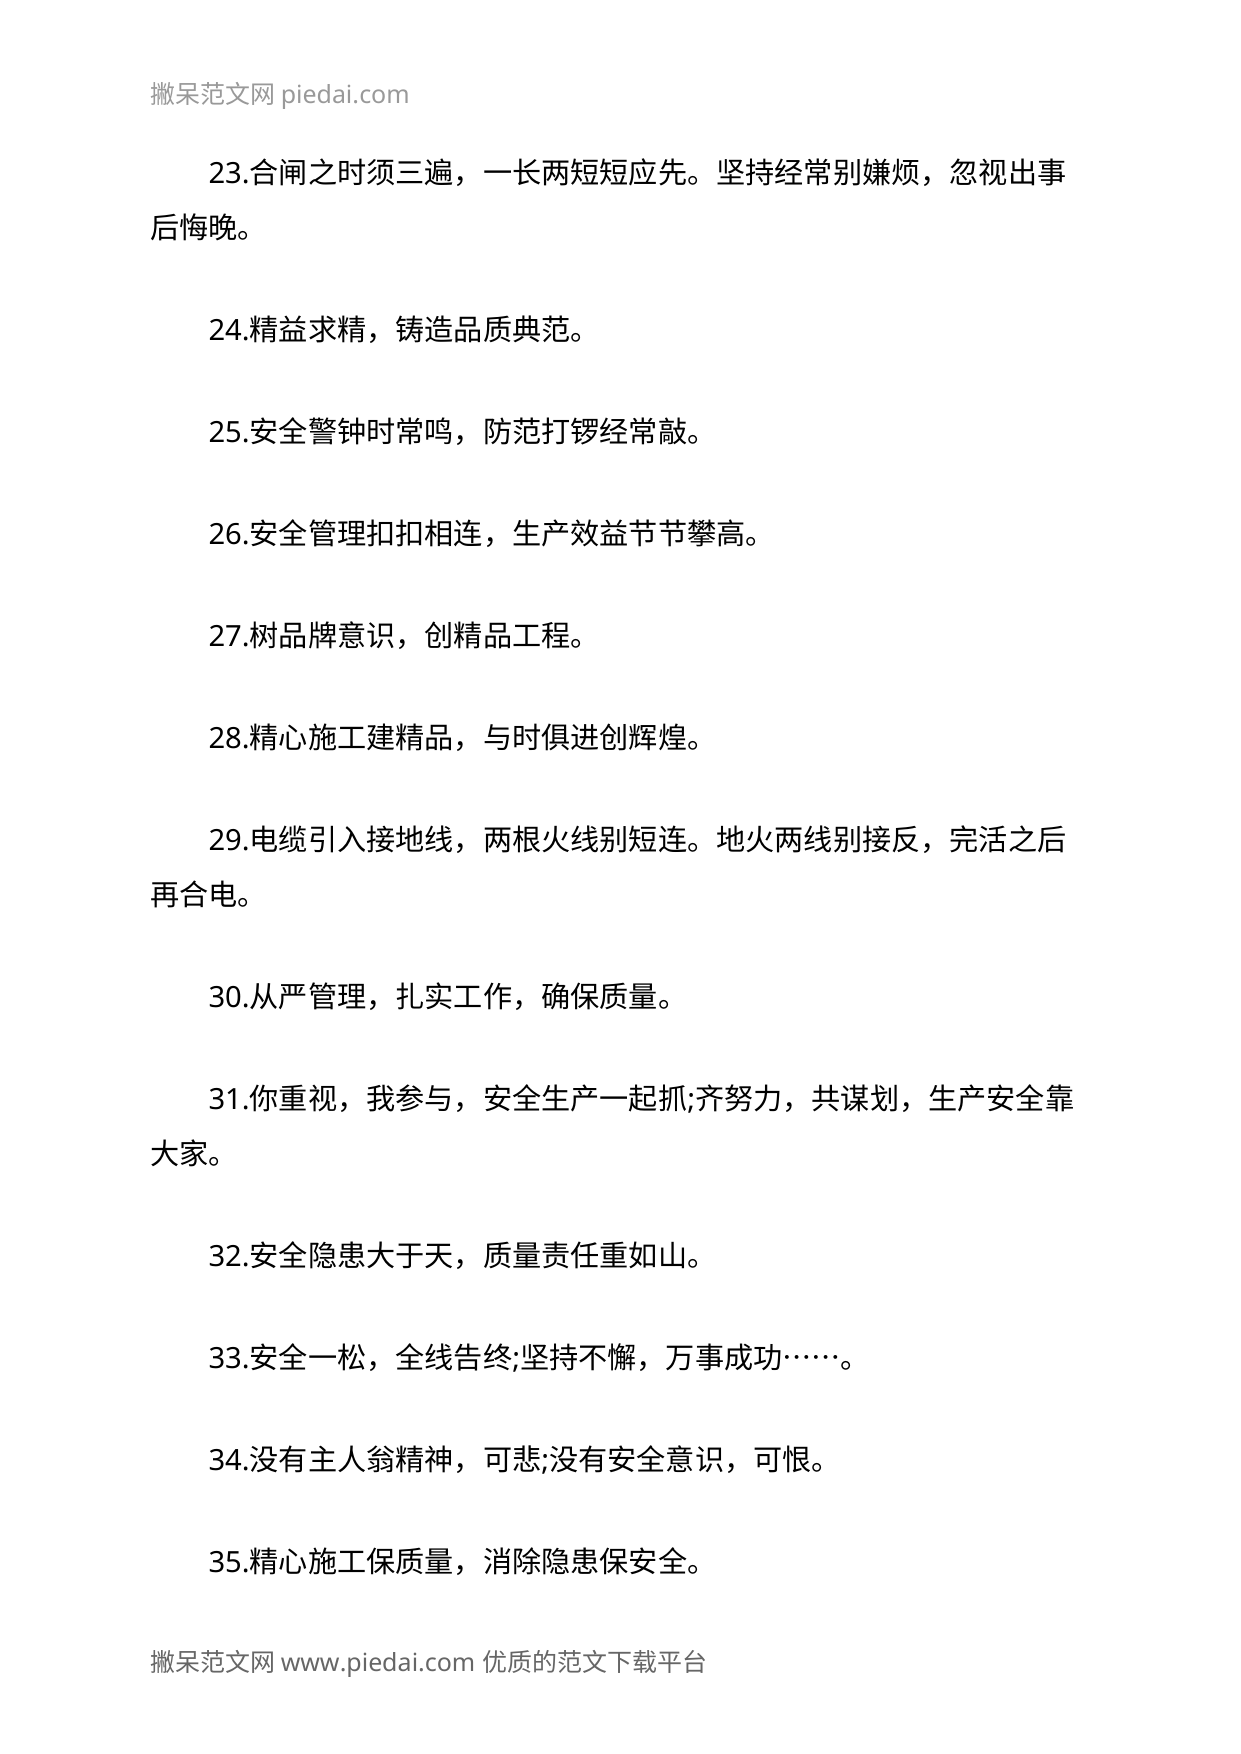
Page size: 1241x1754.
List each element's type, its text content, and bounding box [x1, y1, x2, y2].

text 28.精心施工建精品，与时俱进创辉煌。 [150, 715, 1090, 757]
text 25.安全警钟时常鸣，防范打锣经常敲。 [150, 409, 1090, 451]
text 35.精心施工保质量，消除隐患保安全。 [150, 1538, 1090, 1581]
text 29.电缆引入接地线，两根火线别短连。地火两线别接反，完活之后再合电。 [150, 817, 1090, 914]
text 31.你重视，我参与，安全生产一起抓;齐努力，共谋划，生产安全靠大家。 [150, 1075, 1090, 1173]
text 33.安全一松，全线告终;坚持不懈，万事成功……。 [150, 1334, 1090, 1377]
text 30.从严管理，扎实工作，确保质量。 [150, 973, 1090, 1016]
text 23.合闸之时须三遍，一长两短短应先。坚持经常别嫌烦，忽视出事后悔晚。 [150, 150, 1090, 247]
text 26.安全管理扣扣相连，生产效益节节攀高。 [150, 511, 1090, 553]
text 27.树品牌意识，创精品工程。 [150, 613, 1090, 655]
text 34.没有主人翁精神，可悲;没有安全意识，可恨。 [150, 1436, 1090, 1478]
text 24.精益求精，铸造品质典范。 [150, 307, 1090, 349]
text 32.安全隐患大于天，质量责任重如山。 [150, 1232, 1090, 1274]
